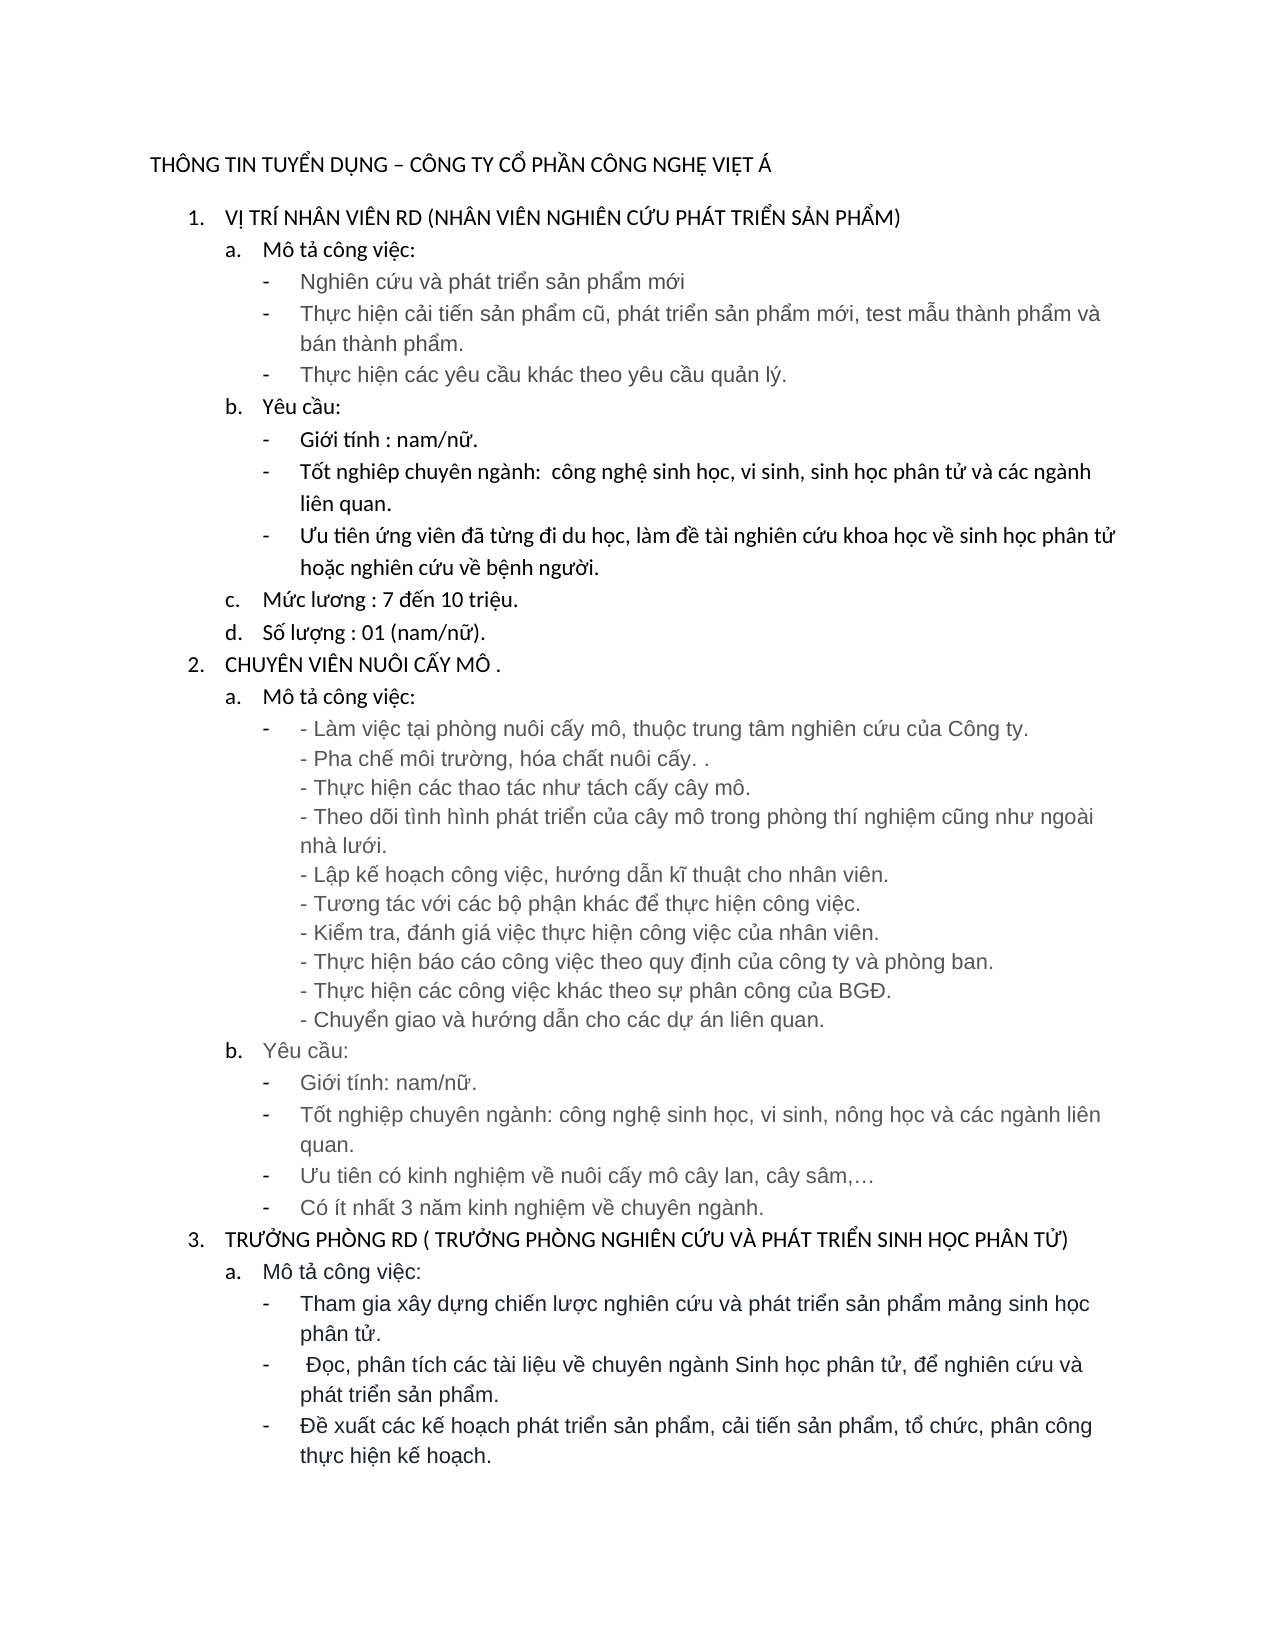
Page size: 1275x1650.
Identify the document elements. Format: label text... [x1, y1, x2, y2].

list Đề xuất các kế hoạch phát triển sản phẩm, cải tiến sản phẩm, tổ chức, phân công thực hiện kế hoạch. [262, 1411, 1125, 1468]
list Tốt nghiệp chuyên ngành: công nghệ sinh học, vi sinh, nông học và các ngành liên quan. [262, 1100, 1125, 1157]
list TRƯỞNG PHÒNG RD ( TRƯỞNG PHÒNG NGHIÊN CỨU VÀ PHÁT TRIỂN SINH HỌC PHÂN TỬ) [187, 1225, 1125, 1253]
list - Làm việc tại phòng nuôi cấy mô, thuộc trung tâm nghiên cứu của Công ty. - Pha chế môi trường, hóa chất nuôi cấy. . - Thực hiện các thao tác như tách cấy cây mô. - Theo dõi tình hình phát triển của cây mô trong phòng thí nghiệm cũng như ngoài nhà lưới. - Lập kế hoạch công việc, hướng dẫn kĩ thuật cho nhân viên. - Tương tác với các bộ phận khác để thực hiện công việc. - Kiểm tra, đánh giá việc thực hiện công việc của nhân viên. - Thực hiện báo cáo công việc theo quy định của công ty và phòng ban. - Thực hiện các công việc khác theo sự phân công của BGĐ. - Chuyển giao và hướng dẫn cho các dự án liên quan. [262, 714, 1125, 1032]
list Thực hiện các yêu cầu khác theo yêu cầu quản lý. [262, 360, 1125, 388]
list Mức lương : 7 đến 10 triệu. [225, 586, 1125, 614]
list Ưu tiên ứng viên đã từng đi du học, làm đề tài nghiên cứu khoa học về sinh học phân tử hoặc nghiên cứu về bệnh người. [262, 521, 1125, 581]
list Thực hiện cải tiến sản phẩm cũ, phát triển sản phẩm mới, test mẫu thành phẩm và bán thành phẩm. [262, 299, 1125, 357]
text THÔNG TIN TUYỂN DỤNG – CÔNG TY CỔ PHẦN CÔNG NGHỆ VIỆT Á [150, 150, 1125, 178]
list Yêu cầu: [225, 1036, 1125, 1064]
list Ưu tiên có kinh nghiệm về nuôi cấy mô cây lan, cây sâm,… [262, 1161, 1125, 1189]
list Tốt nghiêp chuyên ngành: công nghệ sinh học, vi sinh, sinh học phân tử và các ngành liên quan. [262, 457, 1125, 517]
list Nghiên cứu và phát triển sản phẩm mới [262, 267, 1125, 295]
list CHUYÊN VIÊN NUÔI CẤY MÔ . [187, 650, 1125, 678]
list Mô tả công việc: [225, 235, 1125, 263]
list Yêu cầu: [225, 392, 1125, 421]
list Giới tính: nam/nữ. [262, 1068, 1125, 1096]
list Mô tả công việc: [225, 1257, 1125, 1285]
list VỊ TRÍ NHÂN VIÊN RD (NHÂN VIÊN NGHIÊN CỨU PHÁT TRIỂN SẢN PHẨM) [187, 203, 1125, 231]
list Đọc, phân tích các tài liệu về chuyên ngành Sinh học phân tử, để nghiên cứu và phát triển sản phẩm. [262, 1350, 1125, 1407]
list Giới tính : nam/nữ. [262, 425, 1125, 453]
list Tham gia xây dựng chiến lược nghiên cứu và phát triển sản phẩm mảng sinh học phân tử. [262, 1289, 1125, 1347]
list Mô tả công việc: [225, 682, 1125, 710]
list Có ít nhất 3 năm kinh nghiệm về chuyên ngành. [262, 1193, 1125, 1221]
list Số lượng : 01 (nam/nữ). [225, 618, 1125, 646]
